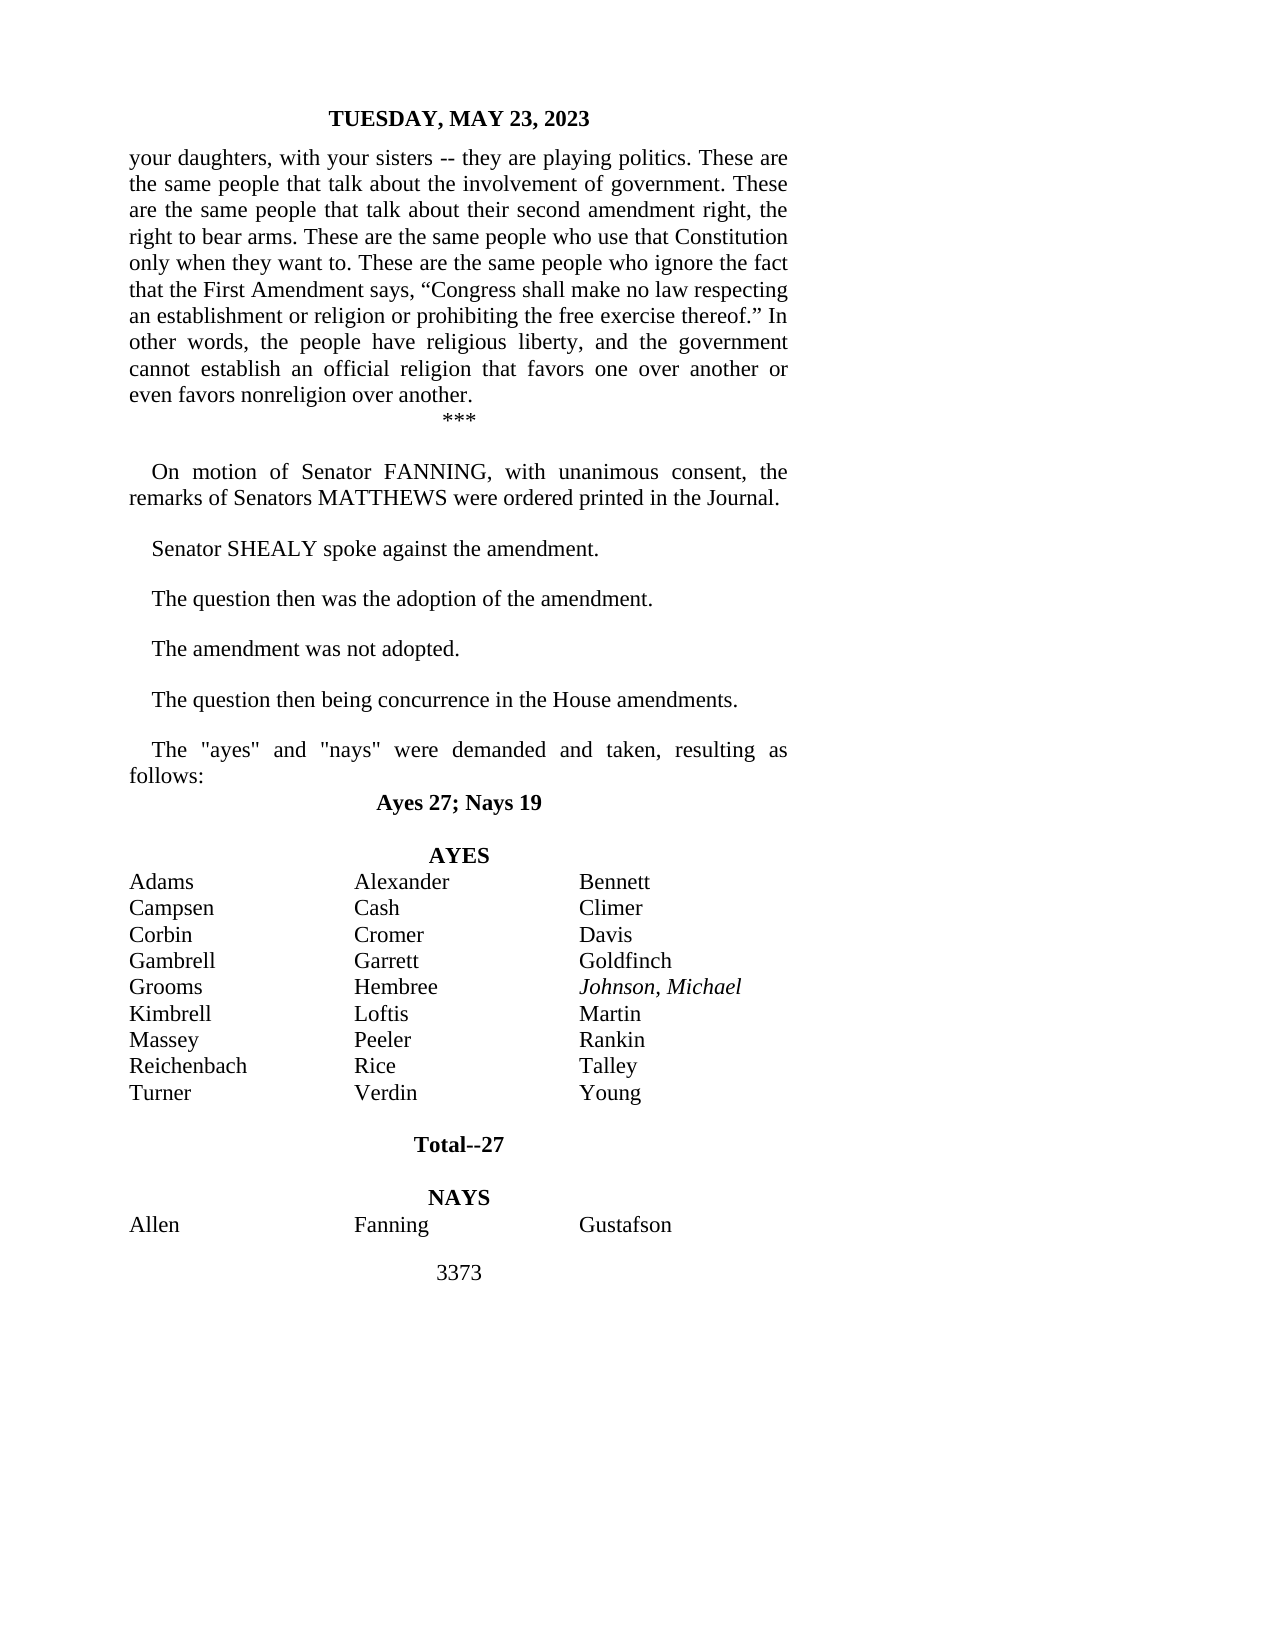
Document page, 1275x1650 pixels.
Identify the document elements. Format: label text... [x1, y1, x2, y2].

text Ayes 27; Nays 19 [129, 789, 789, 815]
text Senator SHEALY spoke against the amendment. [129, 534, 789, 561]
text Kimbrell Loftis Martin [129, 1000, 789, 1026]
text Massey Peeler Rankin [129, 1026, 789, 1052]
text The question then being concurrence in the House amendments. [129, 686, 789, 712]
text Reichenbach Rice Talley [129, 1052, 789, 1079]
text The "ayes" and "nays" were demanded and taken, resulting as follows: [129, 736, 789, 789]
text Adams Alexander Bennett [129, 868, 789, 894]
text Gambrell Garrett Goldfinch [129, 947, 789, 973]
text Campsen Cash Climer [129, 894, 789, 921]
text On motion of Senator FANNING, with unanimous consent, the remarks of Senators MATTHEWS were ordered printed in the Journal. [129, 458, 789, 511]
text Grooms Hembree Johnson, Michael [129, 973, 789, 1000]
text AYES [129, 842, 789, 868]
text Total--27 [129, 1132, 789, 1158]
text *** [129, 407, 789, 434]
text Corbin Cromer Davis [129, 921, 789, 947]
text The amendment was not adopted. [129, 635, 789, 662]
text NAYS [129, 1184, 789, 1211]
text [129, 144, 789, 407]
text Turner Verdin Young [129, 1079, 789, 1105]
text The question then was the adoption of the amendment. [129, 585, 789, 611]
text Allen Fanning Gustafson [129, 1211, 789, 1237]
